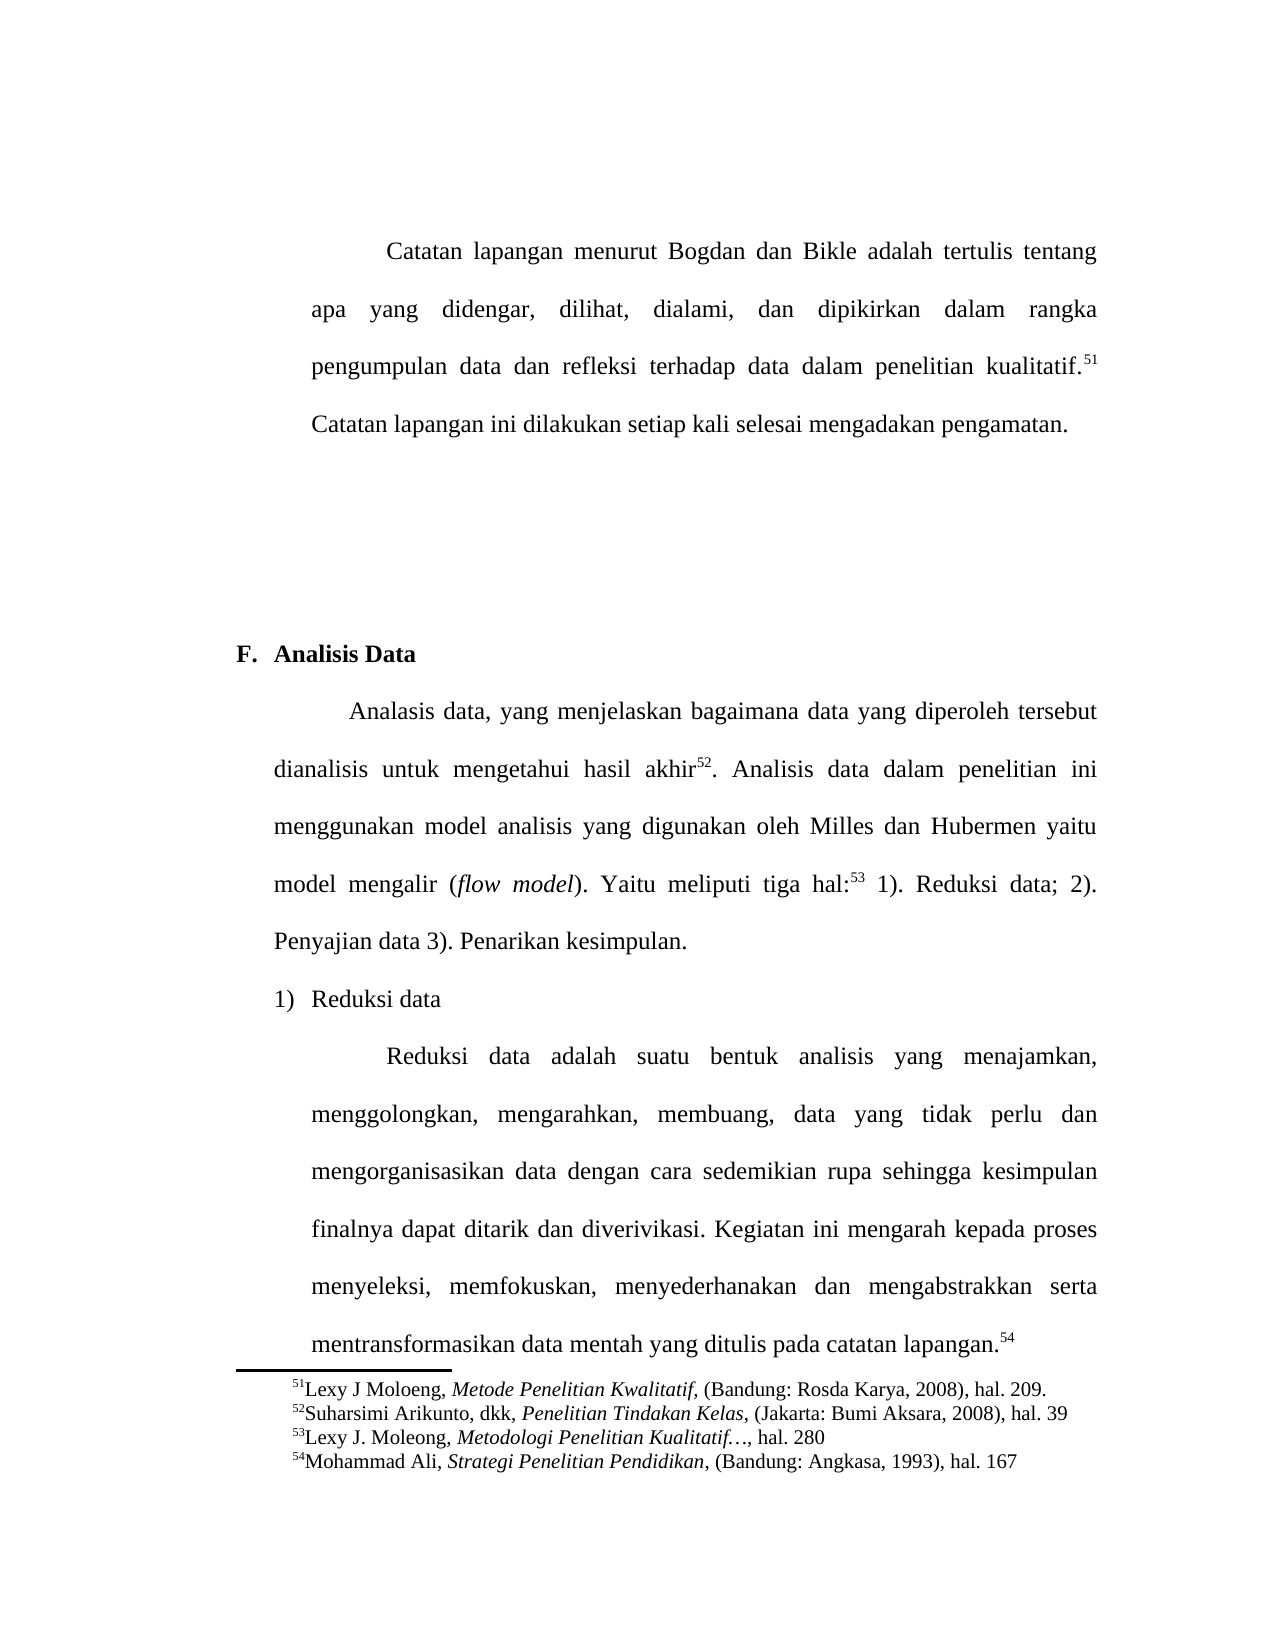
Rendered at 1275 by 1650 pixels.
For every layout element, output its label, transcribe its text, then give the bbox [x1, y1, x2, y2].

text Catatan lapangan menurut Bogdan dan Bikle adalah tertulis tentang apa yang didengar, dilihat, dialami, dan dipikirkan dalam rangka pengumpulan data dan refleksi terhadap data dalam penelitian kualitatif. Catatan lapangan ini dilakukan setiap kali selesai mengadakan pengamatan. [311, 236, 1098, 437]
text Reduksi data adalah suatu bentuk analisis yang menajamkan, menggolongkan, mengarahkan, membuang, data yang tidak perlu dan mengorganisasikan data dengan cara sedemikian rupa sehingga kesimpulan finalnya dapat ditarik dan diverivikasi. Kegiatan ini mengarah kepada proses menyeleksi, memfokuskan, menyederhanakan dan mengabstrakkan serta mentransformasikan data mentah yang ditulis pada catatan lapangan. [311, 1041, 1098, 1357]
text Analasis data, yang menjelaskan bagaimana data yang diperoleh tersebut dianalisis untuk mengetahui hasil akhir. Analisis data dalam penelitian ini menggunakan model analisis yang digunakan oleh Milles dan Hubermen yaitu model mengalir (flow model). Yaitu meliputi tiga hal: 1). Reduksi data; 2). Penyajian data 3). Penarikan kesimpulan. [274, 696, 1098, 955]
list Reduksi data [274, 984, 1098, 1012]
list Analisis Data [236, 639, 1098, 667]
